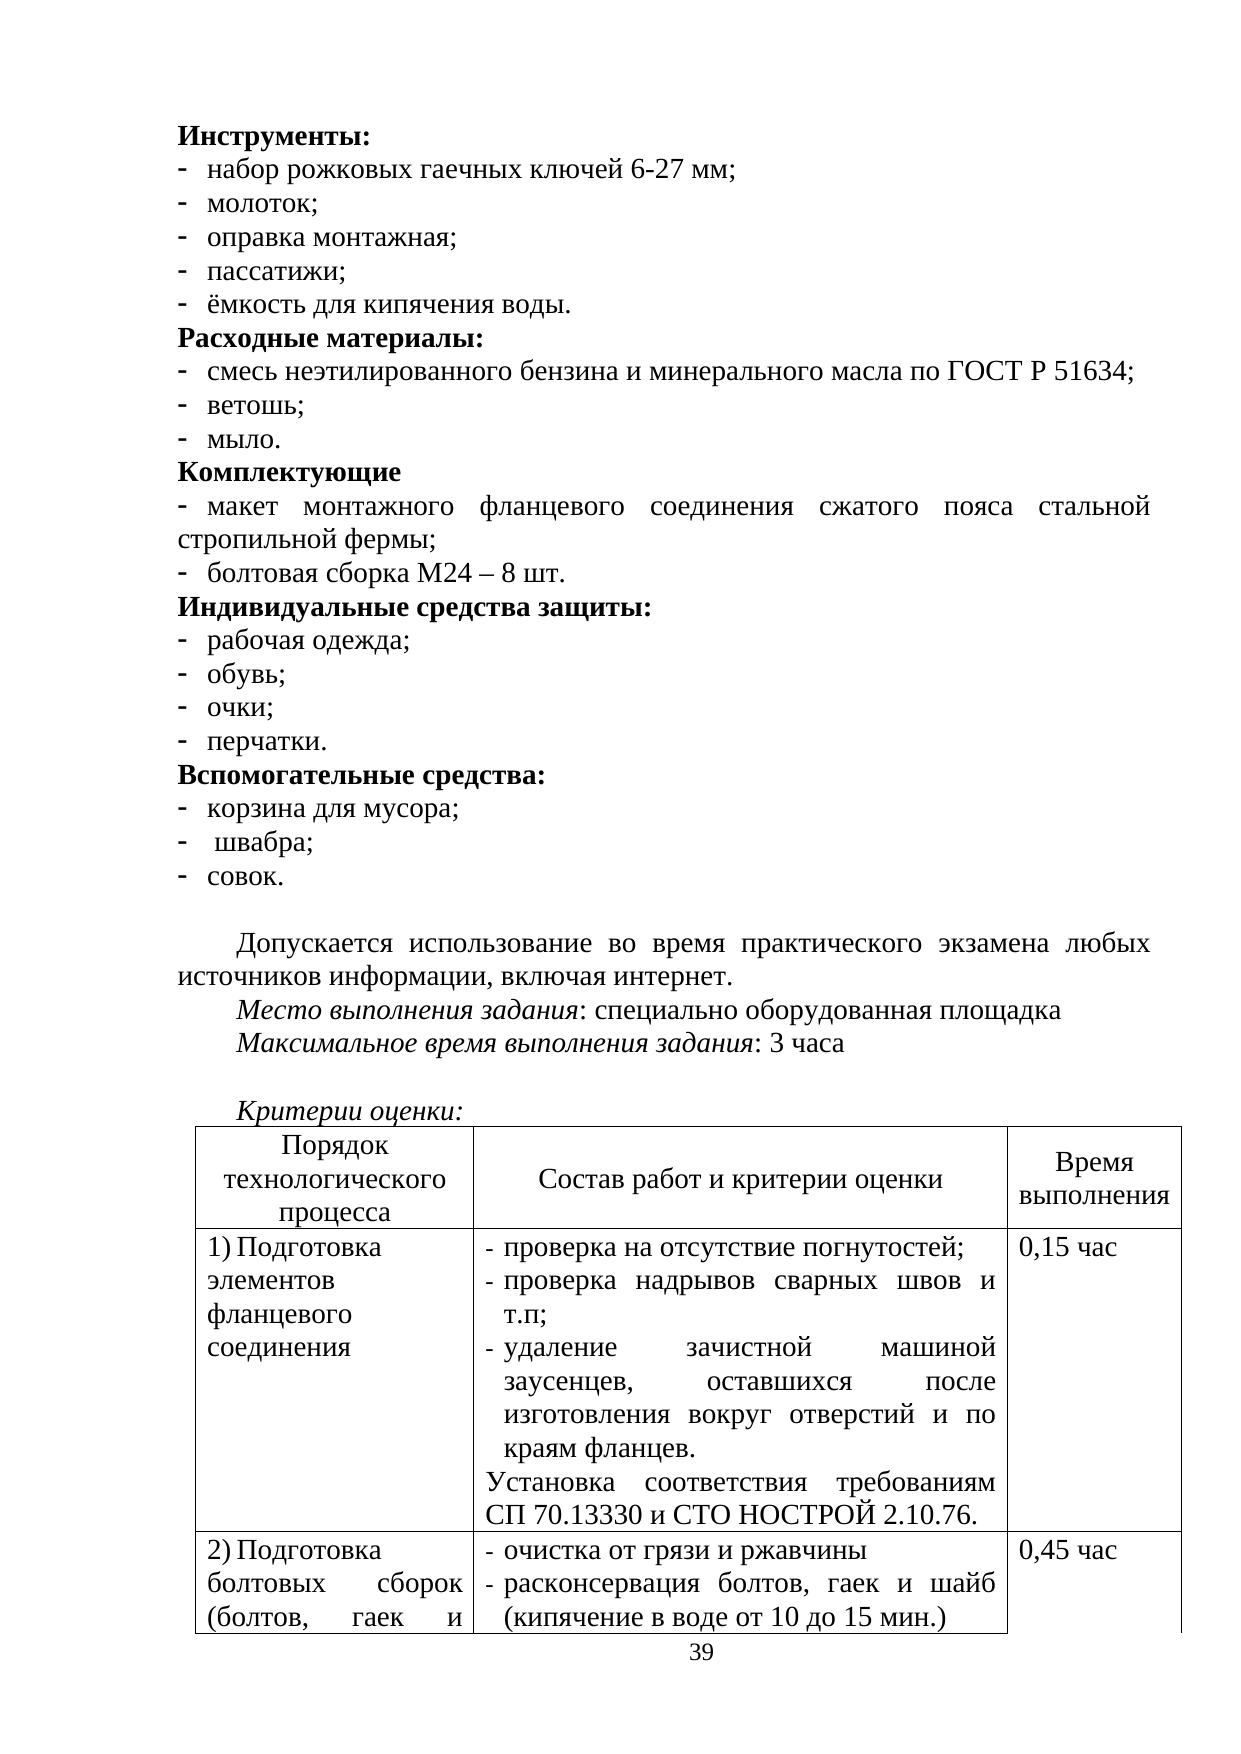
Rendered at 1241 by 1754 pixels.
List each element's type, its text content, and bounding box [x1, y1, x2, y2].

list ветошь; [177, 387, 1152, 421]
list пассатижи; [177, 253, 1152, 286]
list рабочая одежда; [177, 622, 1152, 656]
text Инструменты: [177, 118, 1152, 152]
text Вспомогательные средства: [177, 757, 1152, 790]
list перчатки. [177, 723, 1152, 757]
list оправка монтажная; [177, 219, 1152, 253]
table_header Порядок технологического процесса [196, 1127, 473, 1228]
list смесь неэтилированного бензина и минерального масла по ГОСТ Р 51634; [177, 353, 1152, 387]
list набор рожковых гаечных ключей 6-27 мм; [177, 152, 1152, 185]
table_cell Подготовка элементов фланцевого соединения [196, 1229, 473, 1531]
table_header Состав работ и критерии оценки [474, 1127, 1007, 1228]
list мыло. [177, 421, 1152, 454]
list ёмкость для кипячения воды. [177, 286, 1152, 320]
table_cell 0,45 час [1008, 1532, 1181, 1632]
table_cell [474, 1532, 1007, 1632]
text Критерии оценки: [177, 1093, 1152, 1126]
table_cell проверка на отсутствие погнутостей; проверка надрывов сварных швов и т.п; удаление зачистной машиной заусенцев, оставшихся после изготовления вокруг отверстий и по краям фланцев. Установка соответствия требованиям СП 70.13330 и СТО НОСТРОЙ 2.10.76. [474, 1229, 1007, 1531]
list молоток; [177, 185, 1152, 219]
table_cell 0,15 час [1008, 1229, 1181, 1531]
list корзина для мусора; [177, 790, 1152, 824]
list макет монтажного фланцевого соединения сжатого пояса стальной стропильной фермы; [177, 488, 1152, 555]
text Комплектующие [177, 454, 1152, 488]
list очки; [177, 689, 1152, 723]
list швабра; [177, 824, 1152, 858]
text Максимальное время выполнения задания: 3 часа [177, 1026, 1152, 1059]
table_header Время выполнения [1008, 1127, 1181, 1228]
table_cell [196, 1532, 473, 1632]
list болтовая сборка М24 – 8 шт. [177, 555, 1152, 589]
list обувь; [177, 656, 1152, 689]
text Индивидуальные средства защиты: [177, 589, 1152, 622]
list совок. [177, 858, 1152, 891]
text Место выполнения задания: специально оборудованная площадка [177, 992, 1152, 1026]
text Расходные материалы: [177, 320, 1152, 353]
text Допускается использование во время практического экзамена любых источников информации, включая интернет. [177, 925, 1152, 992]
